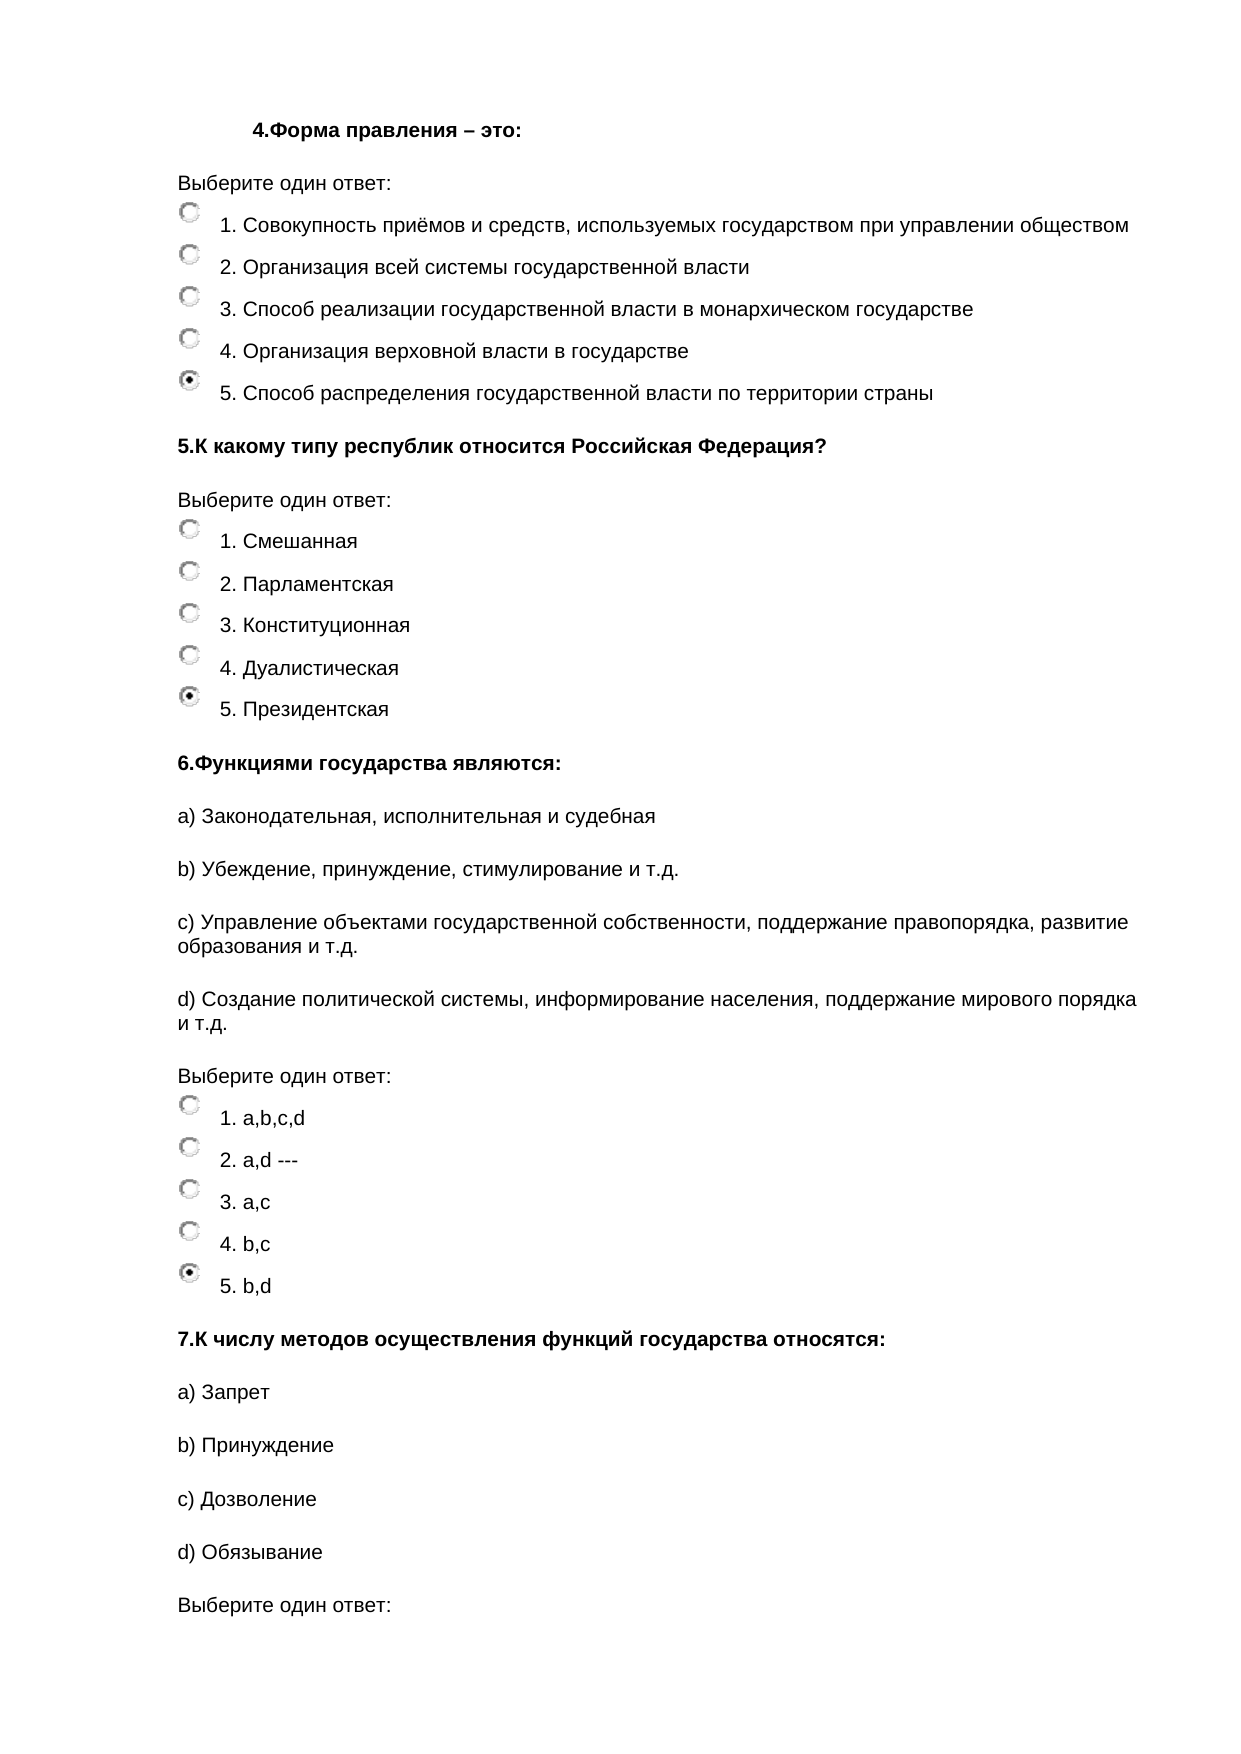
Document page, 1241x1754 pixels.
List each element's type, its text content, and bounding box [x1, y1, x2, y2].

text 1. Смешанная [177, 511, 1152, 553]
text 4. b,c [177, 1214, 1152, 1256]
text a) Запрет [177, 1380, 1152, 1404]
text a) Законодательная, исполнительная и судебная [177, 803, 1152, 827]
text d) Создание политической системы, информирование населения, поддержание мирового порядка и т.д. [177, 987, 1152, 1035]
text 5.К какому типу республик относится Российская Федерация? [177, 434, 1152, 458]
text 4. Организация верховной власти в государстве [177, 321, 1152, 363]
text 1. a,b,c,d [177, 1088, 1152, 1130]
text c) Управление объектами государственной собственности, поддержание правопорядка, развитие образования и т.д. [177, 910, 1152, 958]
text c) Дозволение [177, 1486, 1152, 1510]
text 2. a,d --- [177, 1130, 1152, 1172]
list 4.Форма правления – это: [252, 118, 1152, 142]
text 1. Совокупность приёмов и средств, используемых государством при управлении обществом [177, 195, 1152, 237]
text 5. b,d [177, 1256, 1152, 1298]
text b) Принуждение [177, 1433, 1152, 1457]
text 6.Функциями государства являются: [177, 750, 1152, 774]
text Выберите один ответ: [177, 171, 1152, 195]
text 2. Парламентская [177, 553, 1152, 595]
text 2. Организация всей системы государственной власти [177, 237, 1152, 279]
text 4. Дуалистическая [177, 637, 1152, 679]
text 5. Способ распределения государственной власти по территории страны [177, 363, 1152, 405]
text 3. Конституционная [177, 595, 1152, 637]
text d) Обязывание [177, 1539, 1152, 1563]
text Выберите один ответ: [177, 1064, 1152, 1088]
text 3. Способ реализации государственной власти в монархическом государстве [177, 279, 1152, 321]
text b) Убеждение, принуждение, стимулирование и т.д. [177, 857, 1152, 881]
text 5. Президентская [177, 679, 1152, 721]
text Выберите один ответ: [177, 487, 1152, 511]
text 7.К числу методов осуществления функций государства относятся: [177, 1327, 1152, 1351]
text Выберите один ответ: [177, 1593, 1152, 1617]
text 3. a,c [177, 1172, 1152, 1214]
